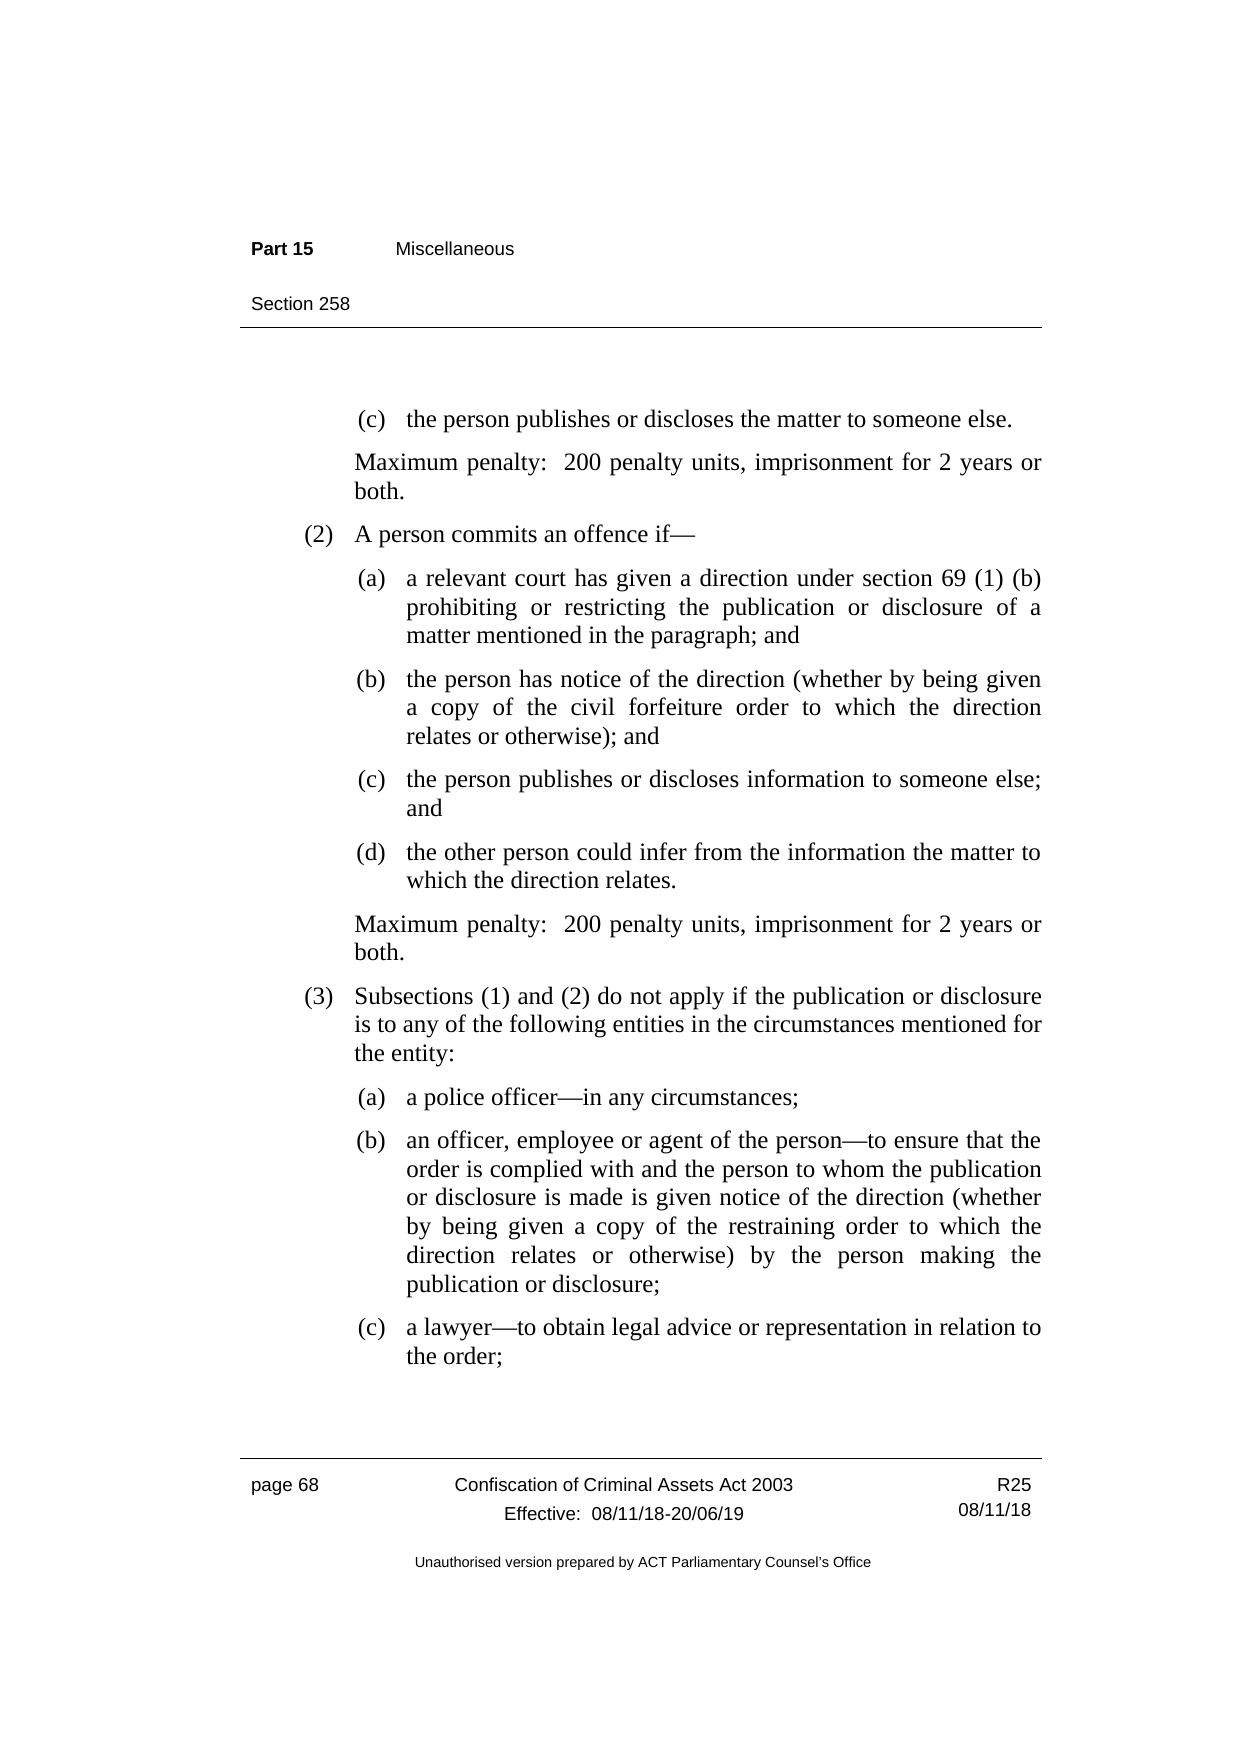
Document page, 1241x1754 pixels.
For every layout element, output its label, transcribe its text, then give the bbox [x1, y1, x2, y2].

text (b) an officer, employee or agent of the person—to ensure that the order is complied with and the person to whom the publication or disclosure is made is given notice of the direction (whether by being given a copy of the restraining order to which the direction relates or otherwise) by the person making the publication or disclosure; [239, 1125, 1042, 1297]
text Maximum penalty: 200 penalty units, imprisonment for 2 years or both. [354, 447, 1042, 505]
text (c) the person publishes or discloses information to someone else; and [239, 764, 1042, 822]
text (b) the person has notice of the direction (whether by being given a copy of the civil forfeiture order to which the direction relates or otherwise); and [239, 664, 1042, 750]
text (c) the person publishes or discloses the matter to someone else. [239, 404, 1042, 433]
text (c) a lawyer—to obtain legal advice or representation in relation to the order; [239, 1312, 1042, 1369]
text (d) the other person could infer from the information the matter to which the direction relates. [239, 837, 1042, 894]
text (a) a police officer—in any circumstances; [239, 1082, 1042, 1110]
text Maximum penalty: 200 penalty units, imprisonment for 2 years or both. [354, 909, 1042, 966]
text (2) A person commits an offence if— [239, 519, 1042, 548]
text (3) Subsections (1) and (2) do not apply if the publication or disclosure is to any of the following entities in the circumstances mentioned for the entity: [239, 981, 1042, 1067]
text (a) a relevant court has given a direction under section 69 (1) (b) prohibiting or restricting the publication or disclosure of a matter mentioned in the paragraph; and [239, 563, 1042, 649]
